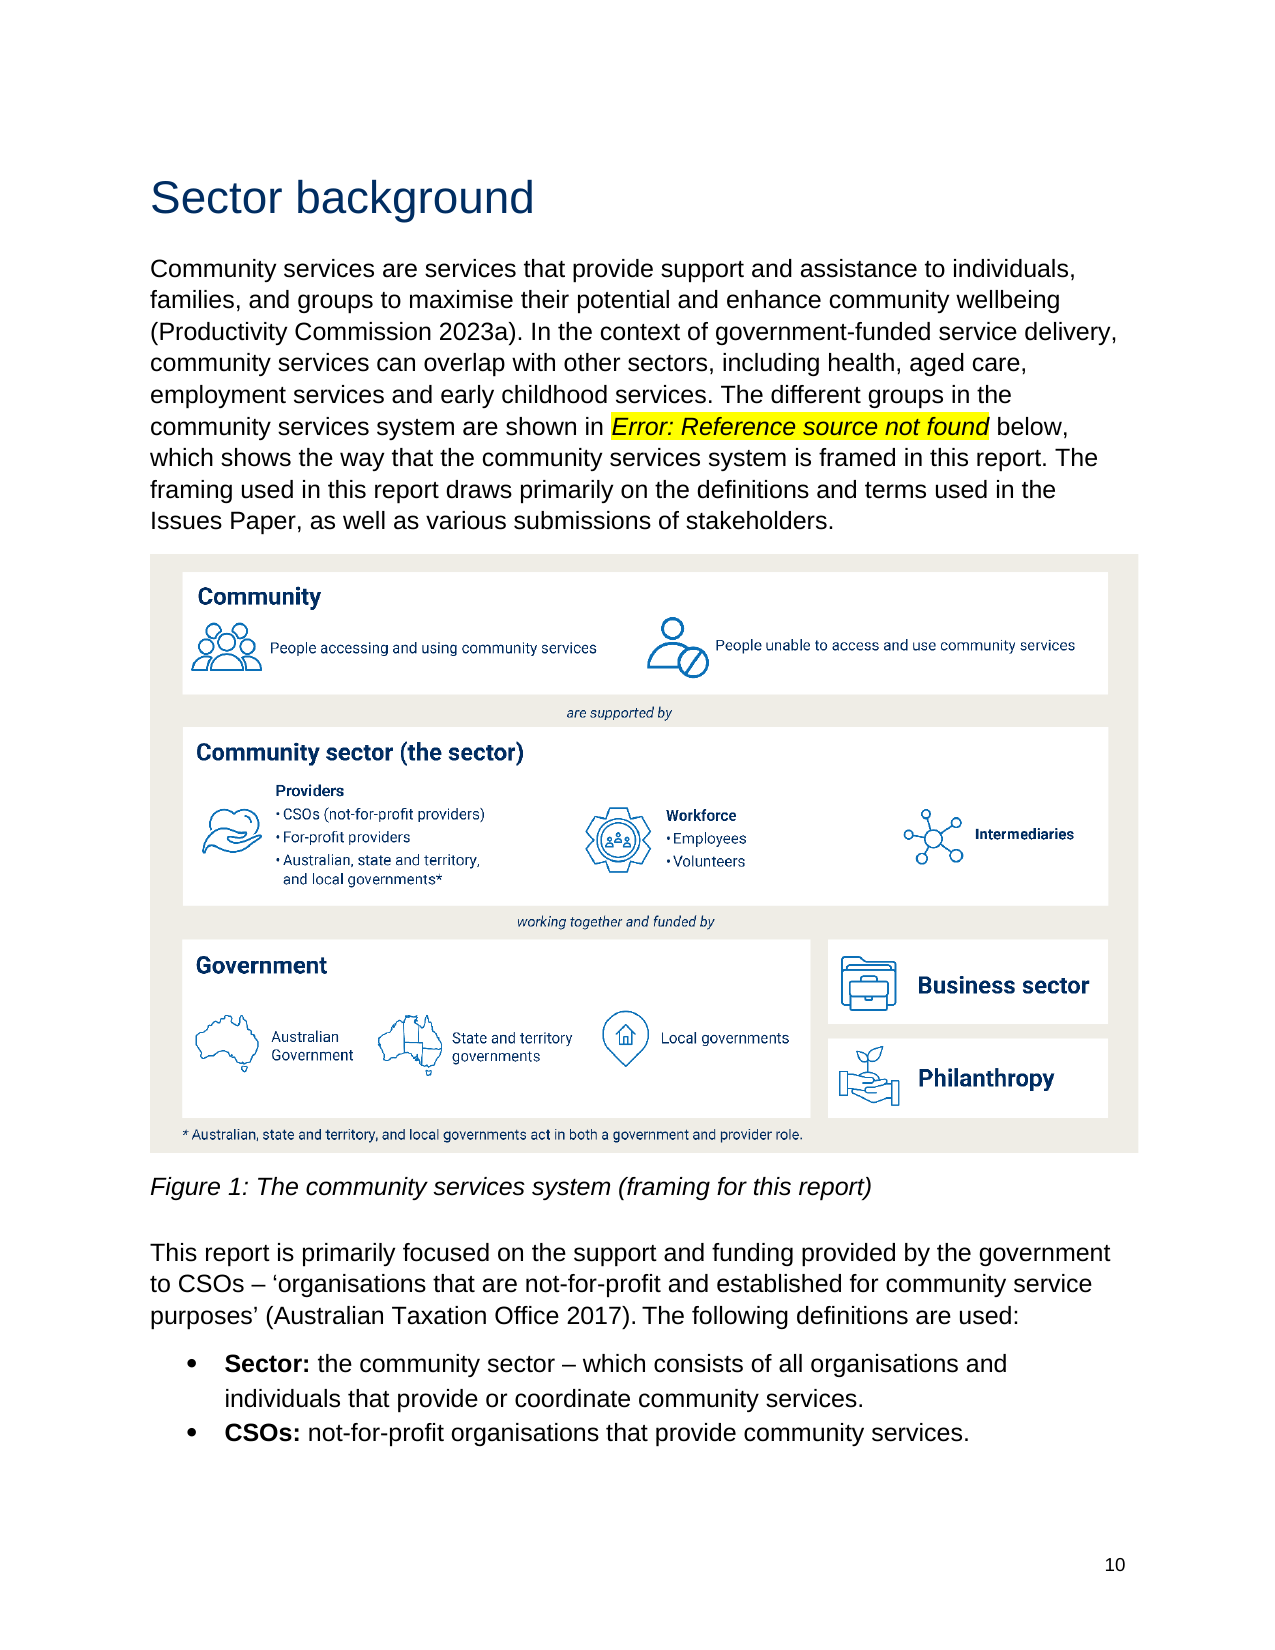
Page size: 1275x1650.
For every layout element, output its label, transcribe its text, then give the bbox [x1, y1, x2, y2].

subtitle Sector background [150, 171, 1125, 223]
picture [150, 554, 1139, 1153]
text This report is primarily focused on the support and funding provided by the government to CSOs – ‘organisations that are not-for-profit and established for community service purposes’ (Australian Taxation Office 2017). The following definitions are used: [150, 1238, 1125, 1330]
text Figure 1: The community services system (framing for this report) [150, 1172, 1125, 1200]
text CSOs: not-for-profit organisations that provide community services. [187, 1418, 1125, 1447]
text Sector: the community sector – which consists of all organisations and individuals that provide or coordinate community services. [187, 1349, 1125, 1413]
